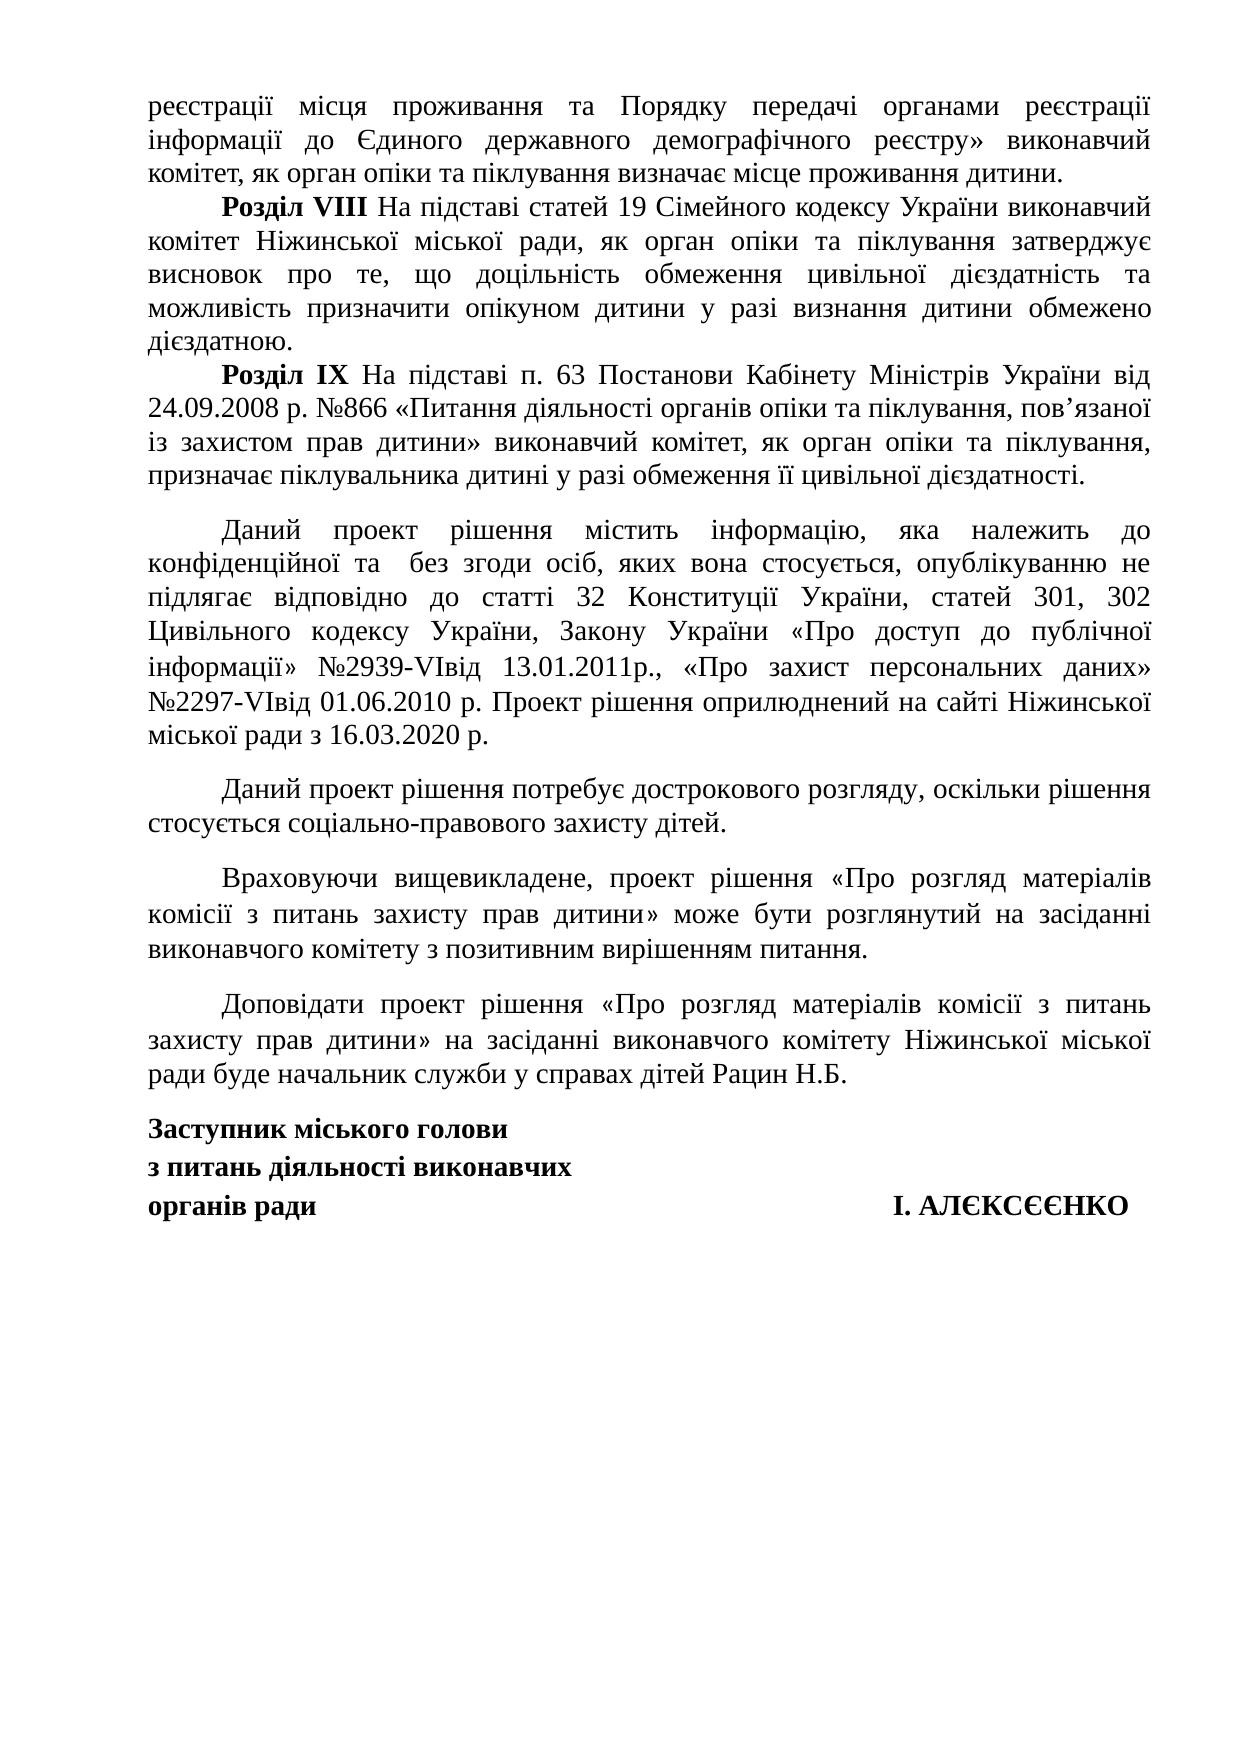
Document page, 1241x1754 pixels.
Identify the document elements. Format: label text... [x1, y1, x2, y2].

text Даний проект рішення потребує дострокового розгляду, оскільки рішення стосується соціально-правового захисту дітей. [148, 772, 1152, 839]
text Заступник міського голови [148, 1111, 1152, 1144]
text органів ради І. АЛЄКСЄЄНКО [148, 1188, 1152, 1221]
text Розділ ІХ На підставі п. 63 Постанови Кабінету Міністрів України від 24.09.2008 р. №866 «Питання діяльності органів опіки та піклування, пов’язаної із захистом прав дитини» виконавчий комітет, як орган опіки та піклування, призначає піклувальника дитині у разі обмеження її цивільної дієздатності. [148, 357, 1152, 491]
text Доповідати проект рішення «Про розгляд матеріалів комісії з питань захисту прав дитини» на засіданні виконавчого комітету Ніжинської міської ради буде начальник служби у справах дітей Рацин Н.Б. [148, 985, 1152, 1090]
text Враховуючи вищевикладене, проект рішення «Про розгляд матеріалів комісії з питань захисту прав дитини» може бути розглянутий на засіданні виконавчого комітету з позитивним вирішенням питання. [148, 859, 1152, 964]
text Даний проект рішення містить інформацію, яка належить до конфіденційної та без згоди осіб, яких вона стосується, опублікуванню не підлягає відповідно до статті 32 Конституції України, статей 301, 302 Цивільного кодексу України, Закону України «Про доступ до публічної інформації» №2939-VIвід 13.01.2011р., «Про захист персональних даних» №2297-VIвід 01.06.2010 р. Проект рішення оприлюднений на сайті Ніжинської міської ради з 16.03.2020 р. [148, 512, 1152, 751]
text з питань діяльності виконавчих [148, 1149, 1152, 1183]
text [148, 88, 1152, 189]
text Розділ VІІІ На підставі статей 19 Сімейного кодексу України виконавчий комітет Ніжинської міської ради, як орган опіки та піклування затверджує висновок про те, що доцільність обмеження цивільної дієздатність та можливість призначити опікуном дитини у разі визнання дитини обмежено дієздатною. [148, 189, 1152, 357]
